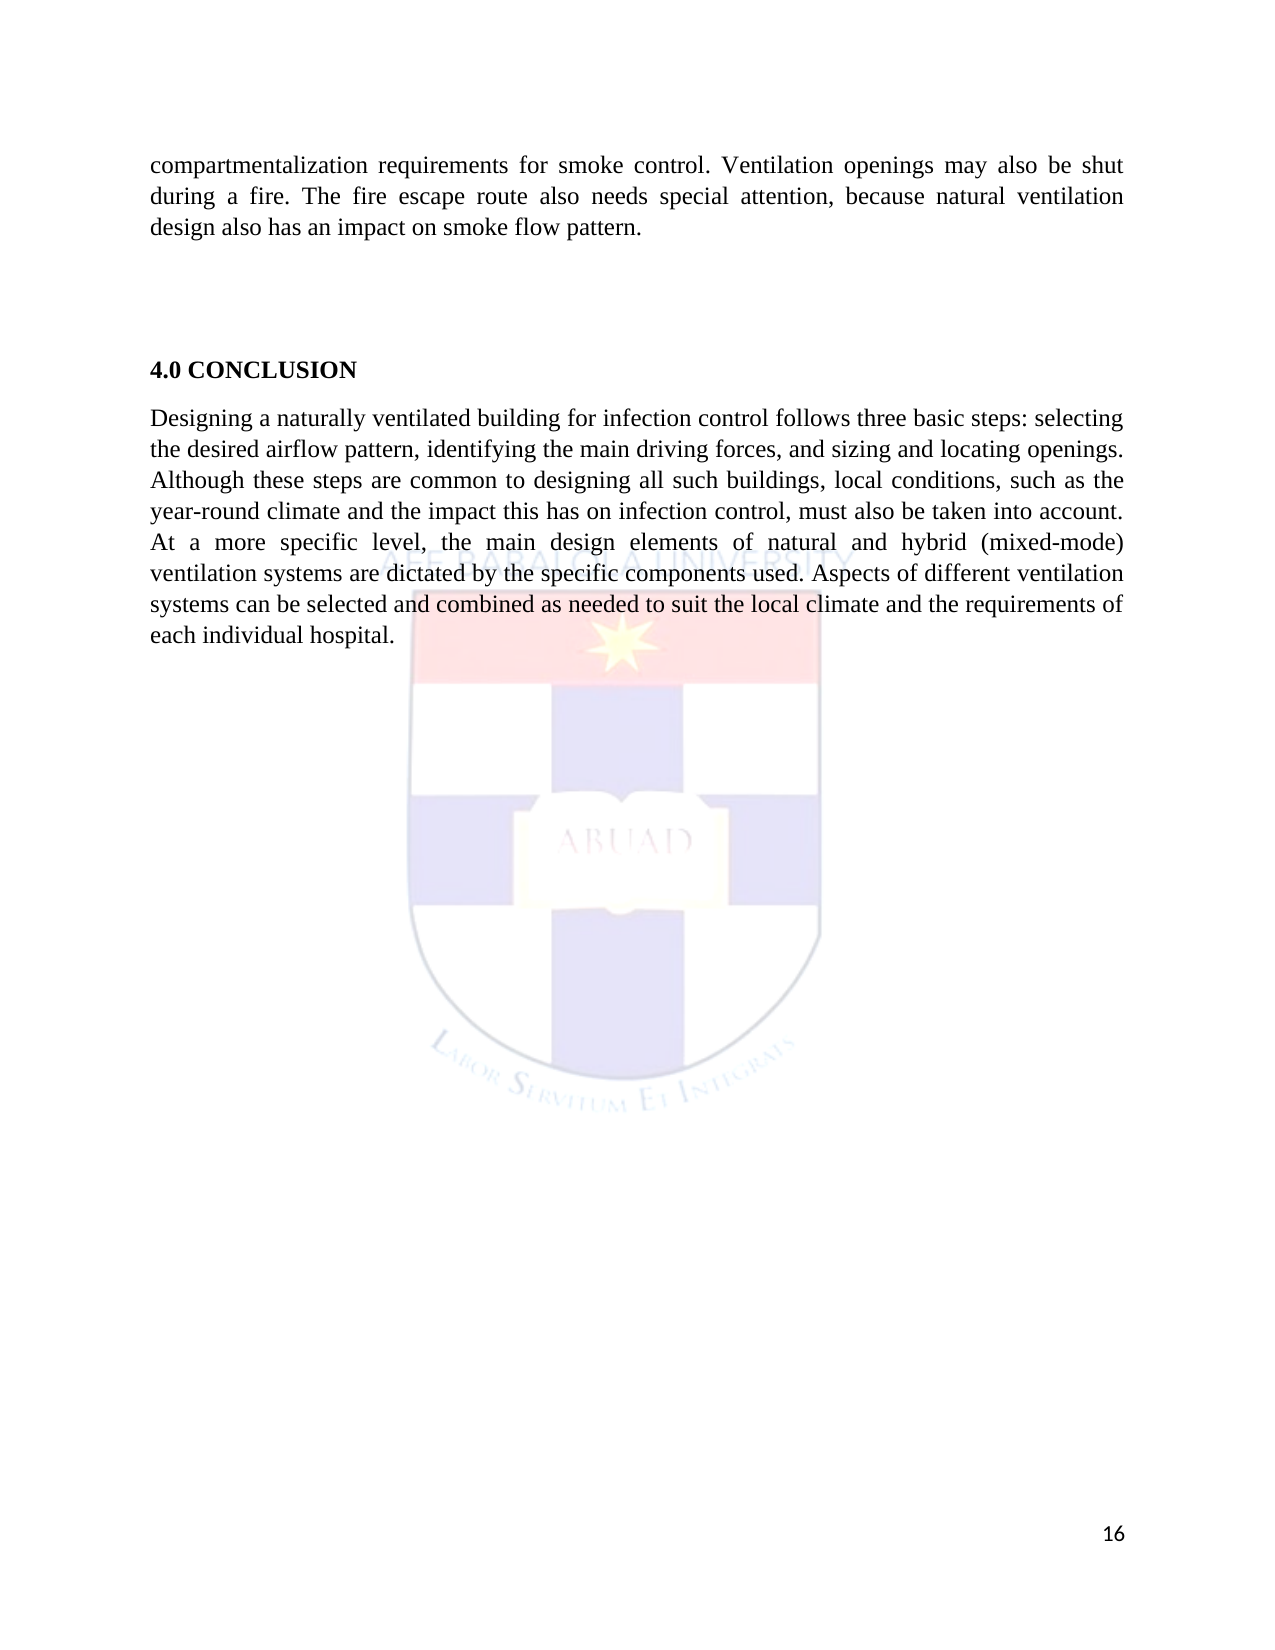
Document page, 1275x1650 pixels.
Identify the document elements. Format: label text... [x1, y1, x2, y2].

text 4.0 CONCLUSION [150, 355, 1125, 384]
text Designing a naturally ventilated building for infection control follows three basic steps: selecting the desired airflow pattern, identifying the main driving forces, and sizing and locating openings. Although these steps are common to designing all such buildings, local conditions, such as the year-round climate and the impact this has on infection control, must also be taken into account. At a more specific level, the main design elements of natural and hybrid (mixed-mode) ventilation systems are dictated by the specific components used. Aspects of different ventilation systems can be selected and combined as needed to suit the local climate and the requirements of each individual hospital. [150, 403, 1125, 649]
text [150, 150, 1125, 241]
